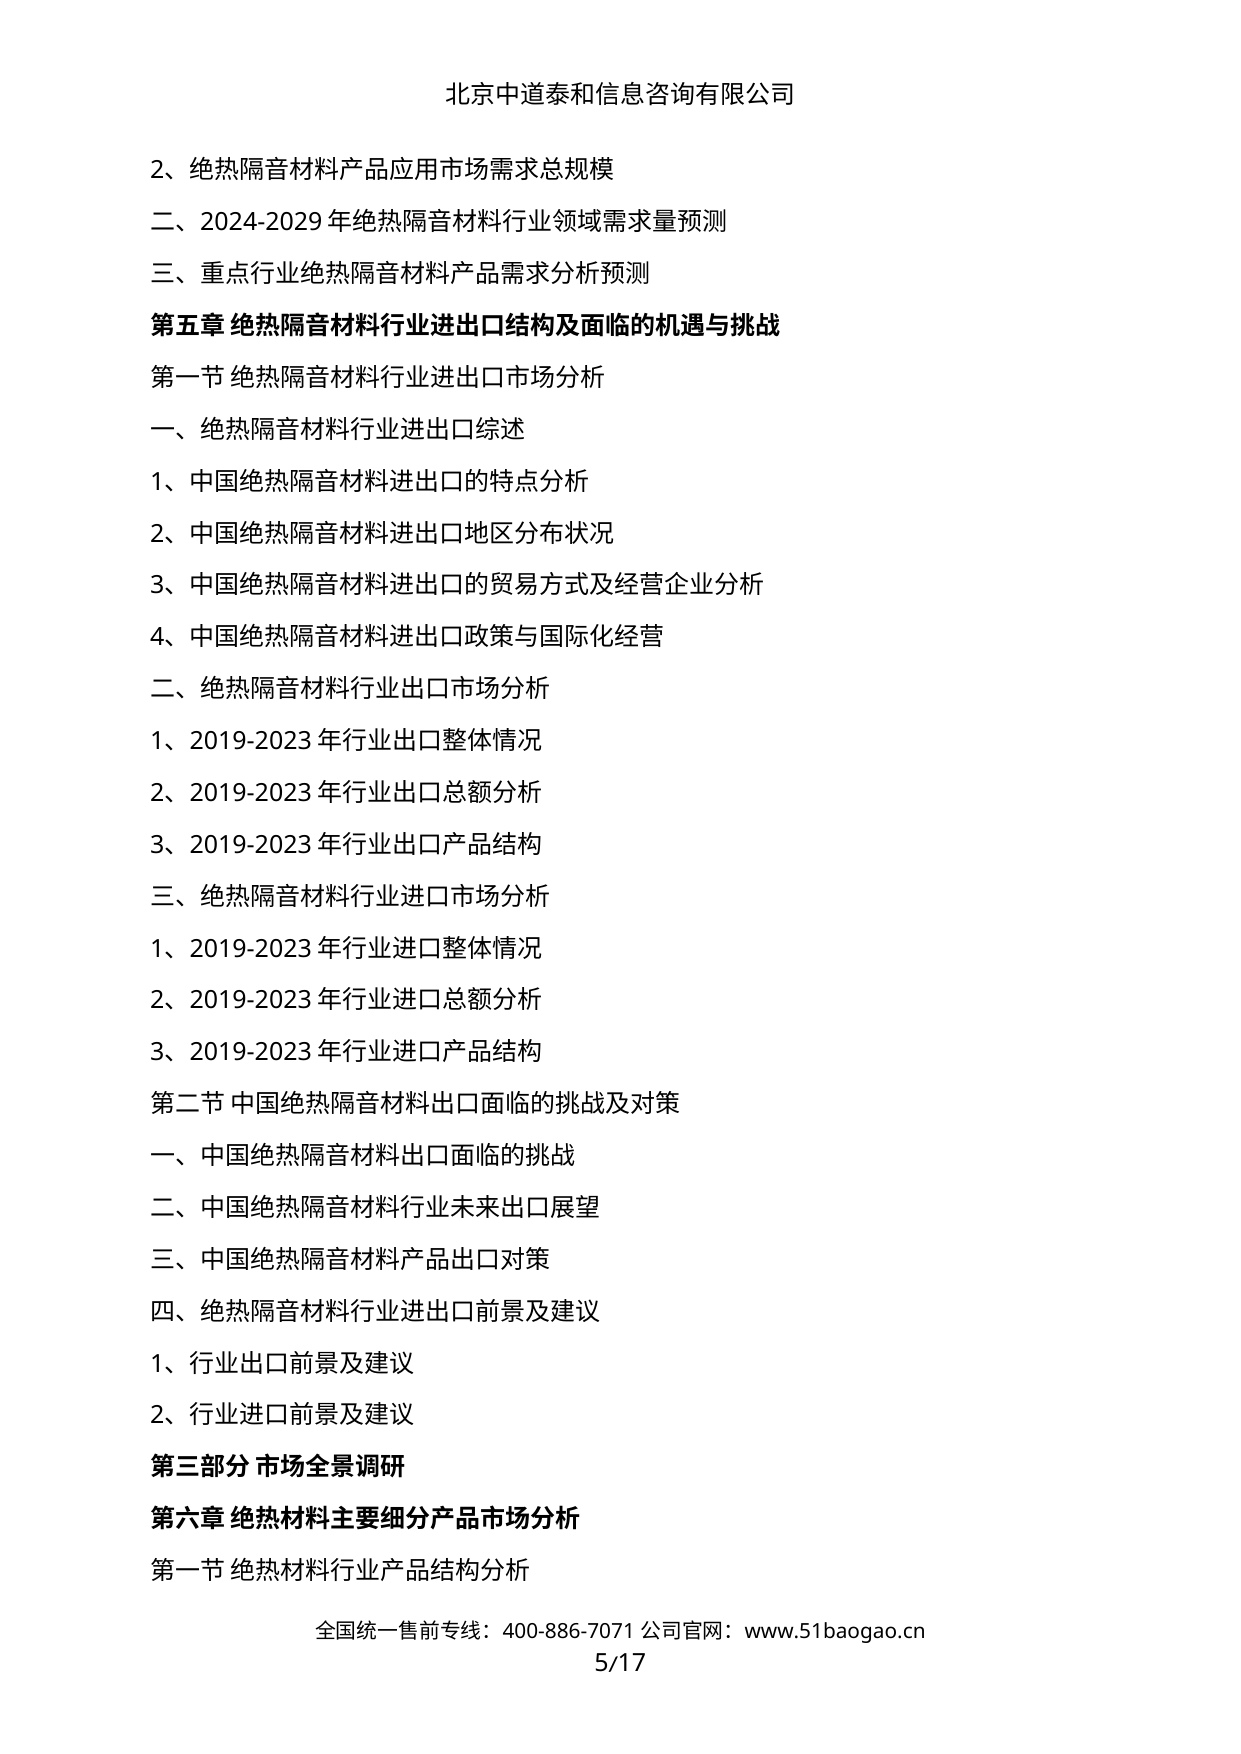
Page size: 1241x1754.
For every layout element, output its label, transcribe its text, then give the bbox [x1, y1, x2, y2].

text 1、2019-2023年行业进口整体情况 [150, 928, 1090, 964]
text 2、中国绝热隔音材料进出口地区分布状况 [150, 513, 1090, 549]
text 四、绝热隔音材料行业进出口前景及建议 [150, 1291, 1090, 1327]
text 第一节 绝热隔音材料行业进出口市场分析 [150, 357, 1090, 394]
text 第六章 绝热材料主要细分产品市场分析 [150, 1499, 1090, 1535]
text 一、绝热隔音材料行业进出口综述 [150, 409, 1090, 446]
text 第五章 绝热隔音材料行业进出口结构及面临的机遇与挑战 [150, 306, 1090, 342]
text 2、行业进口前景及建议 [150, 1395, 1090, 1431]
text 2、2019-2023年行业进口总额分析 [150, 980, 1090, 1016]
text 第二节 中国绝热隔音材料出口面临的挑战及对策 [150, 1084, 1090, 1120]
text 第三部分 市场全景调研 [150, 1447, 1090, 1483]
text 4、中国绝热隔音材料进出口政策与国际化经营 [150, 617, 1090, 653]
text 1、中国绝热隔音材料进出口的特点分析 [150, 461, 1090, 497]
text 二、2024-2029年绝热隔音材料行业领域需求量预测 [150, 202, 1090, 238]
text 3、2019-2023年行业进口产品结构 [150, 1032, 1090, 1068]
text 2、2019-2023年行业出口总额分析 [150, 772, 1090, 809]
text 3、中国绝热隔音材料进出口的贸易方式及经营企业分析 [150, 565, 1090, 601]
text 二、中国绝热隔音材料行业未来出口展望 [150, 1187, 1090, 1224]
text 二、绝热隔音材料行业出口市场分析 [150, 669, 1090, 705]
text 三、重点行业绝热隔音材料产品需求分析预测 [150, 254, 1090, 290]
text 1、行业出口前景及建议 [150, 1343, 1090, 1379]
text 第一节 绝热材料行业产品结构分析 [150, 1551, 1090, 1587]
text 三、绝热隔音材料行业进口市场分析 [150, 876, 1090, 912]
text 一、中国绝热隔音材料出口面临的挑战 [150, 1136, 1090, 1172]
text 3、2019-2023年行业出口产品结构 [150, 824, 1090, 861]
text 1、2019-2023年行业出口整体情况 [150, 721, 1090, 757]
text 2、绝热隔音材料产品应用市场需求总规模 [150, 150, 1090, 186]
text 三、中国绝热隔音材料产品出口对策 [150, 1239, 1090, 1276]
